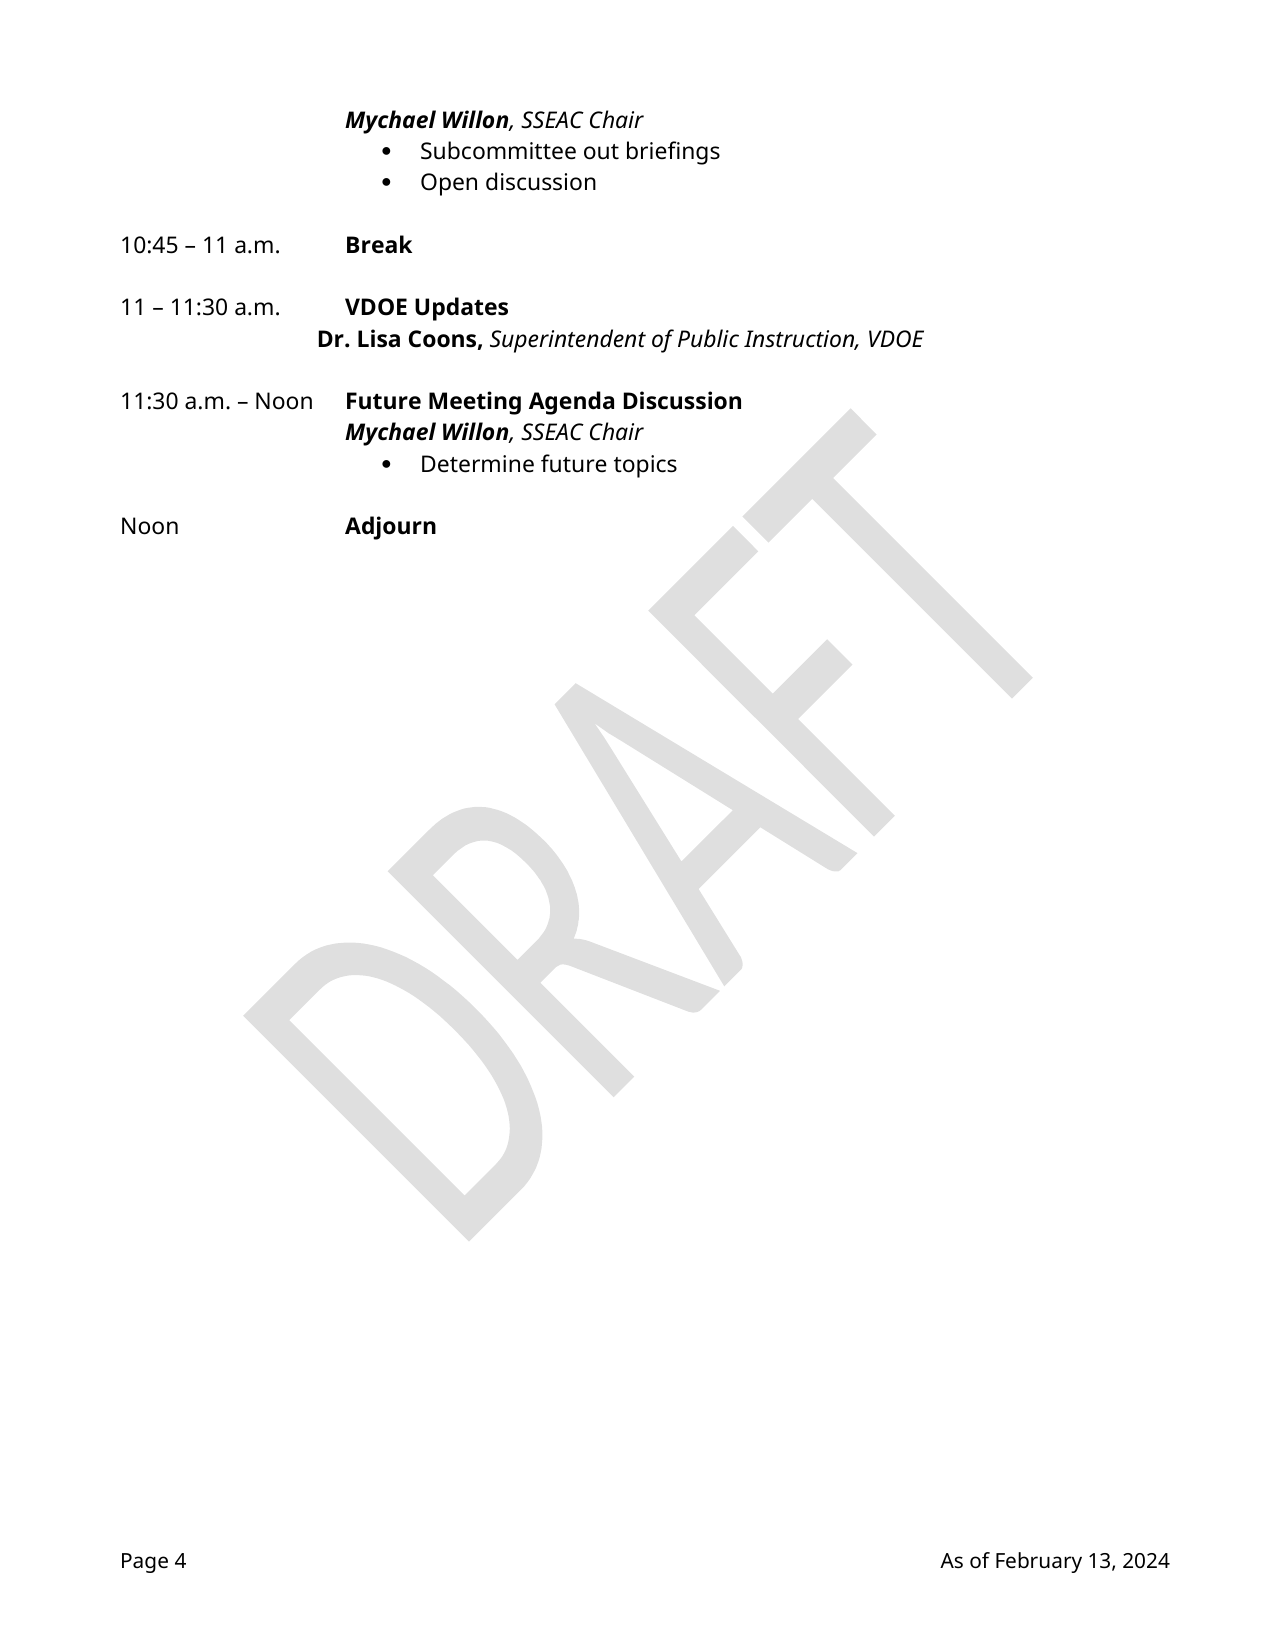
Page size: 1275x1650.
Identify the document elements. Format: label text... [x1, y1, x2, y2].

text 11 – 11:30 a.m. VDOE Updates [120, 291, 1200, 322]
list Determine future topics [382, 447, 1200, 479]
text Mychael Willon, SSEAC Chair [270, 416, 1200, 447]
text Dr. Lisa Coons, Superintendent of Public Instruction, VDOE [120, 322, 1200, 354]
text 10:45 – 11 a.m. Break [120, 229, 1200, 260]
text 11:30 a.m. – Noon Future Meeting Agenda Discussion [120, 385, 1200, 416]
text Noon Adjourn [120, 510, 1200, 570]
list Open discussion [382, 166, 1200, 197]
text Mychael Willon, SSEAC Chair [120, 104, 1200, 135]
list Subcommittee out briefings [382, 135, 1200, 166]
